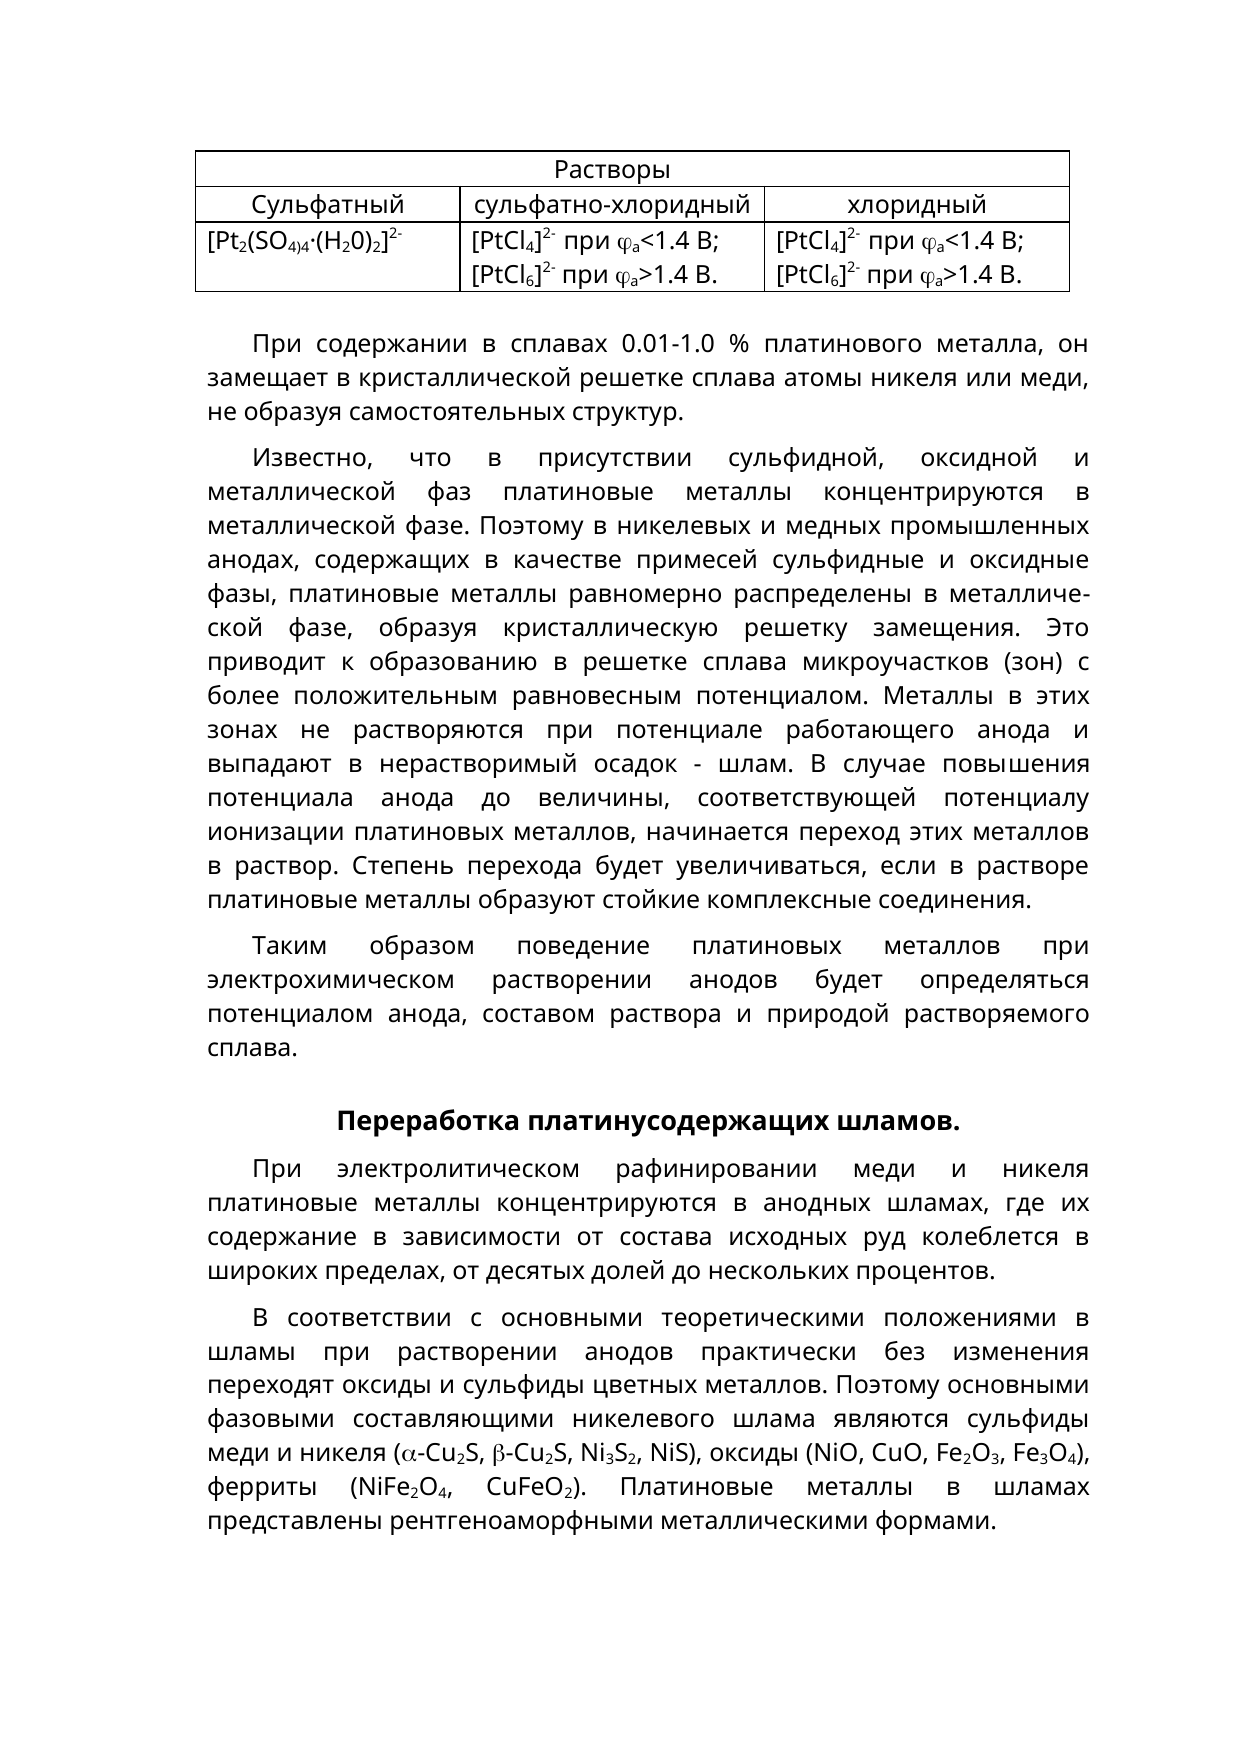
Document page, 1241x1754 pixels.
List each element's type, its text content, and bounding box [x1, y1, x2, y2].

table_cell сульфатно-хлоридный [461, 187, 764, 221]
subtitle Переработка платинусодержащих шламов. [207, 1102, 1090, 1139]
text Известно, что в присутствии сульфидной, оксидной и металлической фаз платиновые металлы концентрируются в металлической фазе. Поэтому в никелевых и медных промышленных анодах, содержащих в качестве примесей сульфидные и оксидные фазы, платиновые металлы равномерно распределены в металлической фазе, образуя кристаллическую решетку замещения. Это приводит к образованию в решетке сплава микроучастков (зон) с более положительным равновесным потенциалом. Металлы в этих зонах не растворяются при потенциале работающего анода и выпадают в нерастворимый осадок - шлам. В случае повышения потенциала анода до величины, соответствующей потенциалу ионизации платиновых металлов, начинается переход этих металлов в раствор. Степень перехода будет увеличиваться, если в растворе платиновые металлы образуют стойкие комплексные соединения. [207, 440, 1090, 916]
table_header [765, 152, 1069, 186]
table_header [196, 152, 460, 186]
text При содержании в сплавах 0.01-1.0 % платинового металла, он замещает в кристаллической решетке сплава атомы никеля или меди, не образуя самостоятельных структур. [207, 326, 1090, 428]
table_header Растворы [460, 152, 764, 186]
table_cell Сульфатный [196, 187, 459, 221]
text В соответствии с основными теоретическими положениями в шламы при растворении анодов практически без изменения переходят оксиды и сульфиды цветных металлов. Поэтому основными фазовыми составляющими никелевого шлама являются сульфиды меди и никеля (-Cu2S, -Cu2S, Ni3S2, NiS), оксиды (NiO, CuO, Fe2O3, Fe3O4), ферриты (NiFe2O4, CuFeO2). Платиновые металлы в шламах представлены рентгеноаморфными металлическими формами. [207, 1299, 1090, 1537]
table_cell хлоридный [765, 187, 1069, 221]
text При электролитическом рафинировании меди и никеля платиновые металлы концентрируются в анодных шламах, где их содержание в зависимости от состава исходных руд колеблется в широких пределах, от десятых долей до нескольких процентов. [207, 1151, 1090, 1287]
table_cell [Pt2(SO4)4·(H20)2]2- [196, 223, 459, 291]
table_cell [PtCl4]2- при а<1.4 В; [PtCl6]2- при а>1.4 В. [461, 223, 764, 291]
text Таким образом поведение платиновых металлов при электрохимическом растворении анодов будет определяться потенциалом анода, составом раствора и природой растворяемого сплава. [207, 928, 1090, 1064]
table_cell [PtCl4]2- при а<1.4 В; [PtCl6]2- при а>1.4 В. [765, 223, 1069, 291]
